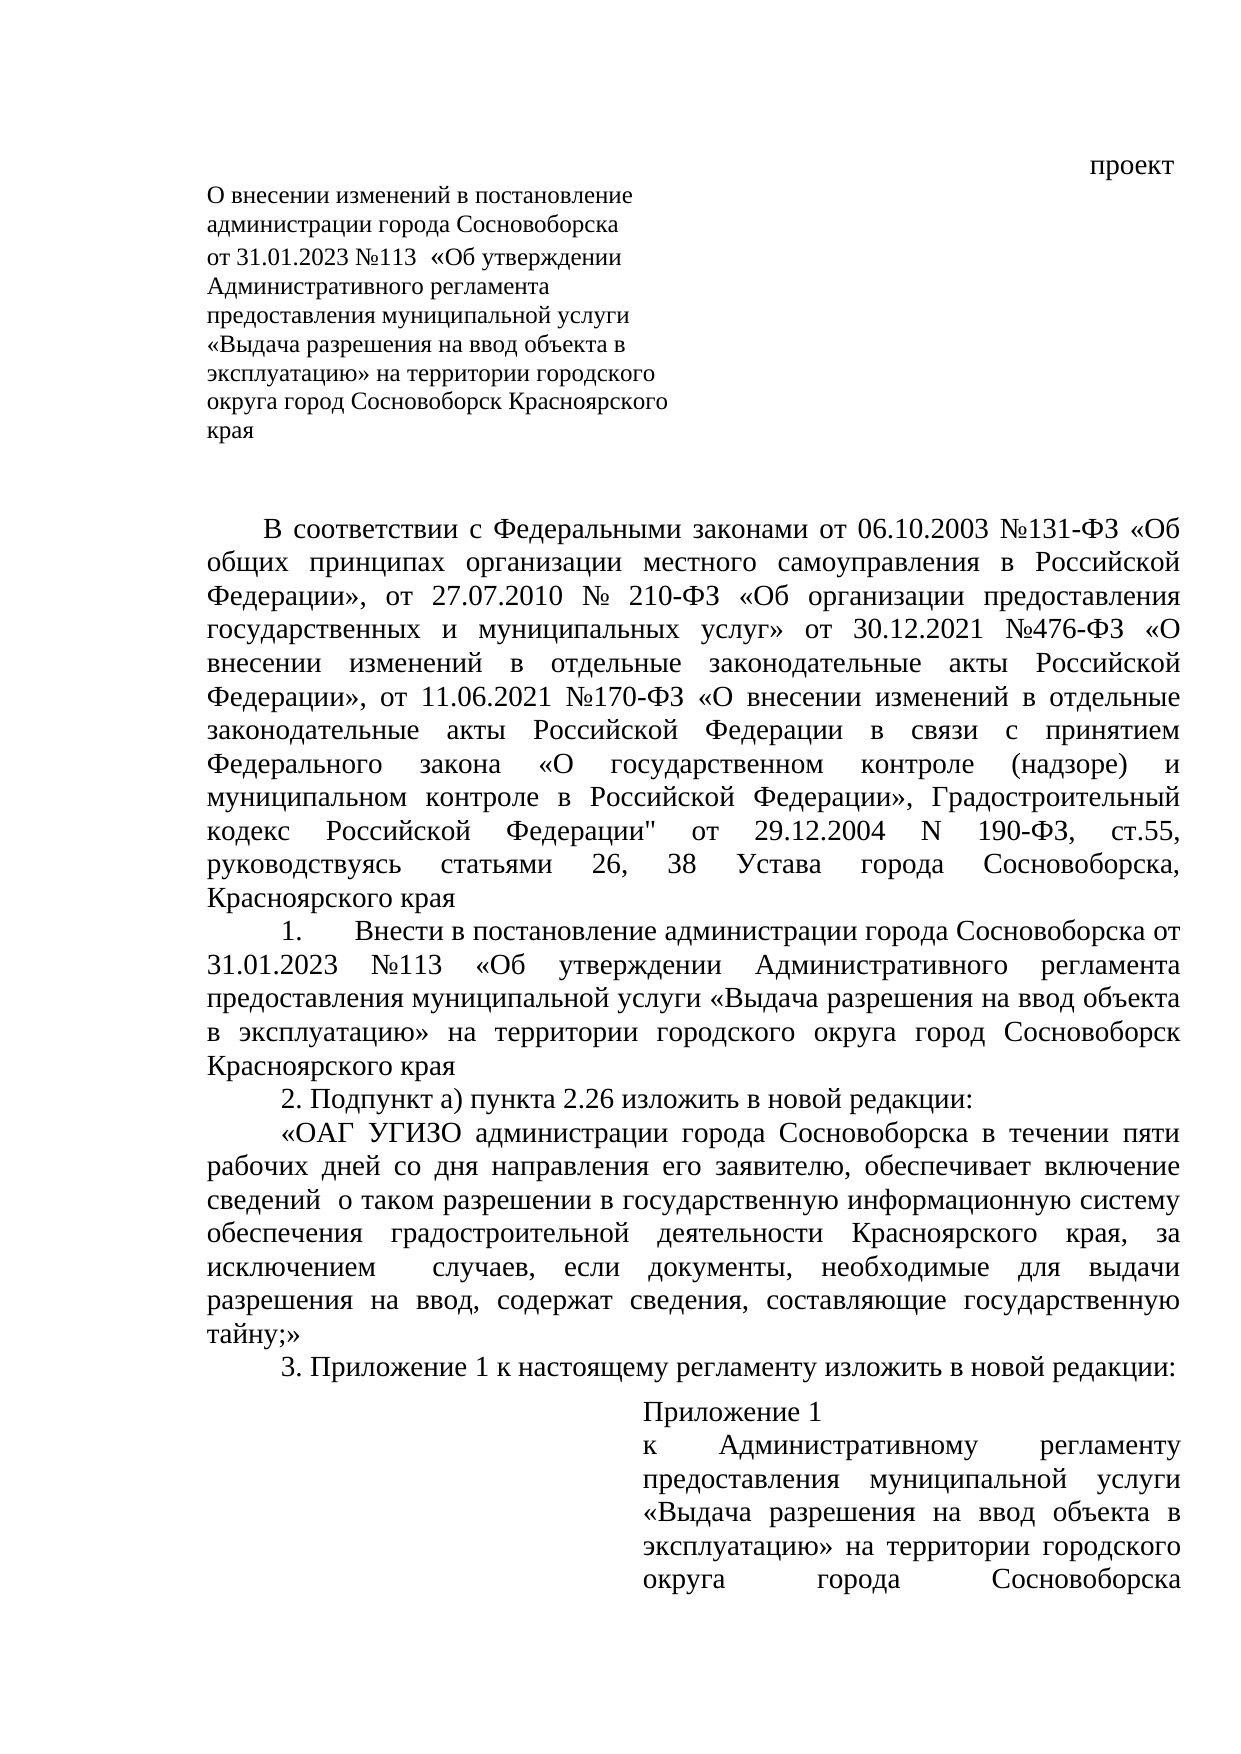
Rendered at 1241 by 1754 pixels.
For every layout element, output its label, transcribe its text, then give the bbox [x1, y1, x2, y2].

text В соответствии с Федеральными законами от 06.10.2003 №131-ФЗ «Об общих принципах организации местного самоуправления в Российской Федерации», от 27.07.2010 № 210-ФЗ «Об организации предоставления государственных и муниципальных услуг» от 30.12.2021 №476-ФЗ «О внесении изменений в отдельные законодательные акты Российской Федерации», от 11.06.2021 №170-ФЗ «О внесении изменений в отдельные законодательные акты Российской Федерации в связи с принятием Федерального закона «О государственном контроле (надзоре) и муниципальном контроле в Российской Федерации», Градостроительный кодекс Российской Федерации" от 29.12.2004 N 190-ФЗ, ст.55, руководствуясь статьями 26, 38 Устава города Сосновоборска, Красноярского края [207, 511, 1181, 913]
text 1. Внести в постановление администрации города Сосновоборска от 31.01.2023 №113 «Об утверждении Административного регламента предоставления муниципальной услуги «Выдача разрешения на ввод объекта в эксплуатацию» на территории городского округа город Сосновоборск Красноярского края [207, 913, 1181, 1081]
text «ОАГ УГИЗО администрации города Сосновоборска в течении пяти рабочих дней со дня направления его заявителю, обеспечивает включение сведений о таком разрешении в государственную информационную систему обеспечения градостроительной деятельности Красноярского края, за исключением случаев, если документы, необходимые для выдачи разрешения на ввод, содержат сведения, составляющие государственную тайну;» [207, 1115, 1181, 1349]
text 2. Подпункт а) пункта 2.26 изложить в новой редакции: [207, 1081, 1181, 1115]
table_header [200, 1383, 1211, 1606]
text 3. Приложение 1 к настоящему регламенту изложить в новой редакции: [207, 1349, 1181, 1383]
table_header проект [683, 147, 1185, 444]
table_header О внесении изменений в постановление администрации города Сосновоборска от 31.01.2023 №113 «Об утверждении Административного регламента предоставления муниципальной услуги «Выдача разрешения на ввод объекта в эксплуатацию» на территории городского округа город Сосновоборск Красноярского края [195, 147, 683, 444]
